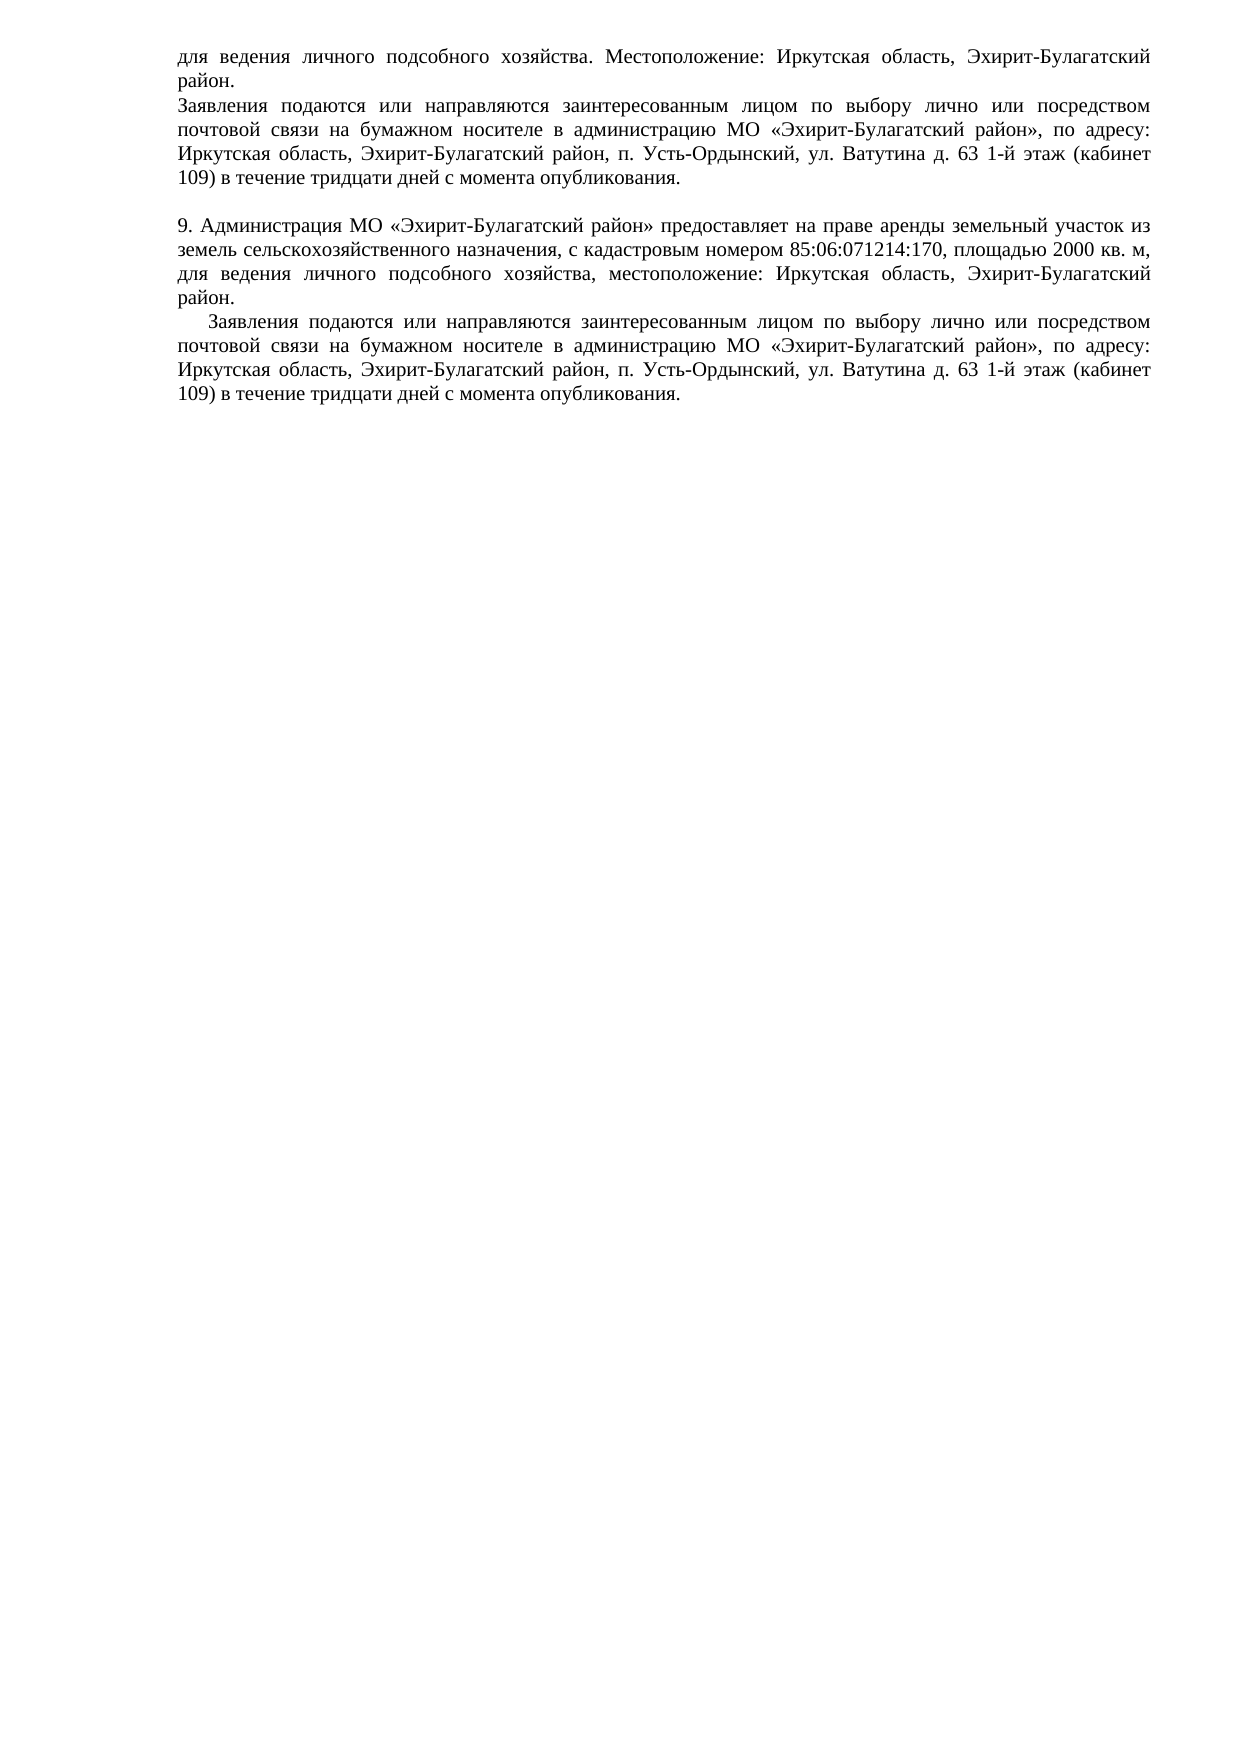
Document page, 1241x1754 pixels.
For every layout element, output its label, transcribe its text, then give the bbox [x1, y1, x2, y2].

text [177, 92, 1152, 189]
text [177, 44, 1152, 92]
text 9. Администрация МО «Эхирит-Булагатский район» предоставляет на праве аренды земельный участок из земель сельскохозяйственного назначения, с кадастровым номером 85:06:071214:170, площадью 2000 кв. м, для ведения личного подсобного хозяйства, местоположение: Иркутская область, Эхирит-Булагатский район. [177, 213, 1152, 309]
